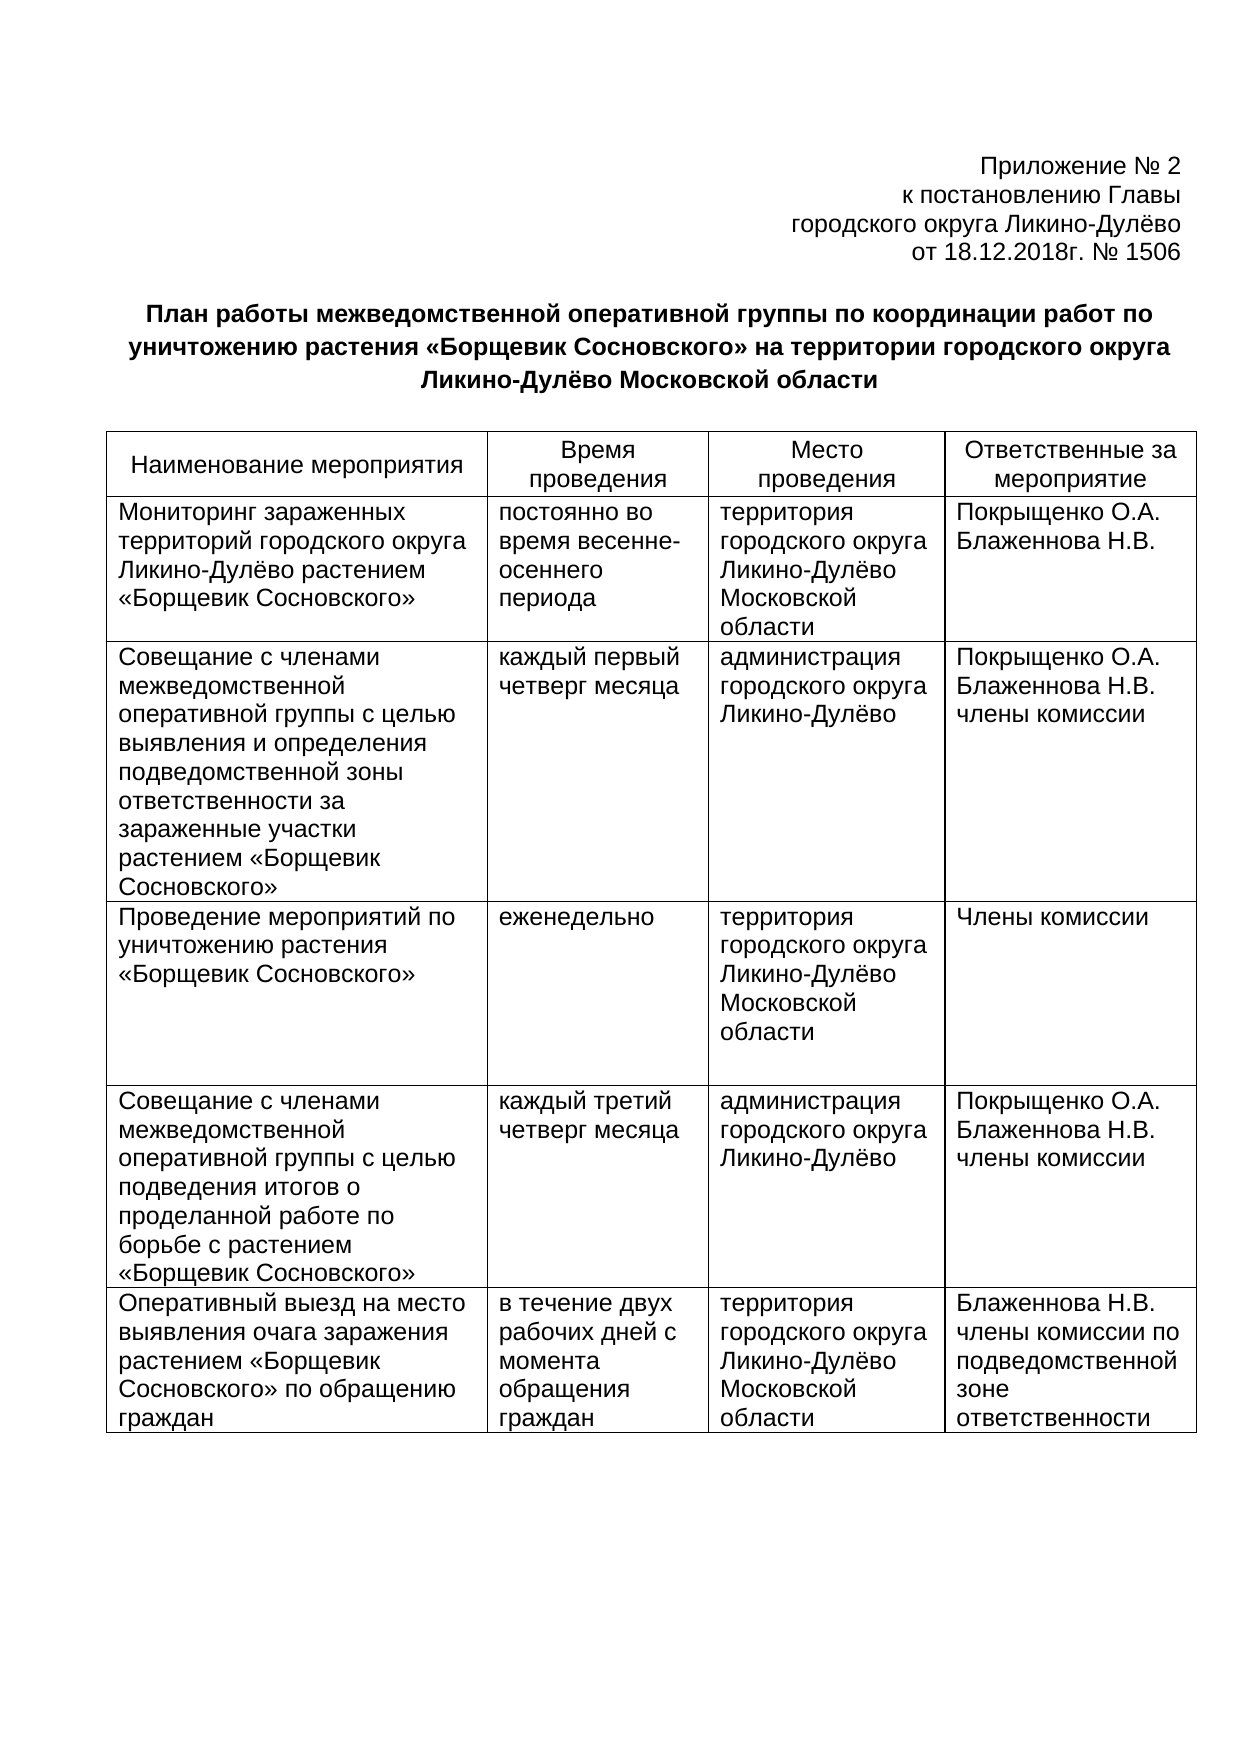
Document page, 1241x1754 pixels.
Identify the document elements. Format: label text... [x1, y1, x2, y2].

text Приложение № 2 [118, 151, 1181, 180]
table_cell постоянно во время весенне-осеннего периода [488, 497, 708, 641]
table_cell администрация городского округа Ликино-Дулёво [709, 1086, 944, 1287]
table_header Время проведения [488, 432, 708, 496]
table_cell Проведение мероприятий по уничтожению растения «Борщевик Сосновского» [107, 902, 487, 1085]
table_cell Покрыщенко О.А. Блаженнова Н.В. члены комиссии [946, 1086, 1196, 1287]
table_cell Покрыщенко О.А. Блаженнова Н.В. [946, 497, 1196, 641]
table_cell Блаженнова Н.В. члены комиссии по подведомственной зоне ответственности [946, 1288, 1196, 1432]
table_cell Члены комиссии [946, 902, 1196, 1085]
table_cell Мониторинг зараженных территорий городского округа Ликино-Дулёво растением «Борщевик Сосновского» [107, 497, 487, 641]
table_cell еженедельно [488, 902, 708, 1085]
table_cell территория городского округа Ликино-Дулёво Московской области [709, 497, 944, 641]
table_cell Совещание с членами межведомственной оперативной группы с целью подведения итогов о проделанной работе по борьбе с растением «Борщевик Сосновского» [107, 1086, 487, 1287]
table_cell каждый первый четверг месяца [488, 642, 708, 901]
text от 18.12.2018г. № 1506 [118, 237, 1181, 266]
text городского округа Ликино-Дулёво [118, 209, 1181, 237]
table_header Ответственные за мероприятие [946, 432, 1196, 496]
text План работы межведомственной оперативной группы по координации работ по уничтожению растения «Борщевик Сосновского» на территории городского округа Ликино-Дулёво Московской области [118, 299, 1181, 394]
table_cell каждый третий четверг месяца [488, 1086, 708, 1287]
table_cell территория городского округа Ликино-Дулёво Московской области [709, 902, 944, 1085]
table_cell Покрыщенко О.А. Блаженнова Н.В. члены комиссии [946, 642, 1196, 901]
table_header Наименование мероприятия [107, 432, 487, 496]
table_cell Совещание с членами межведомственной оперативной группы с целью выявления и определения подведомственной зоны ответственности за зараженные участки растением «Борщевик Сосновского» [107, 642, 487, 901]
text к постановлению Главы [118, 180, 1181, 209]
table_cell в течение двух рабочих дней с момента обращения граждан [488, 1288, 708, 1432]
table_cell администрация городского округа Ликино-Дулёво [709, 642, 944, 901]
table_header Место проведения [709, 432, 944, 496]
table_cell Оперативный выезд на место выявления очага заражения растением «Борщевик Сосновского» по обращению граждан [107, 1288, 487, 1432]
table_cell территория городского округа Ликино-Дулёво Московской области [709, 1288, 944, 1432]
